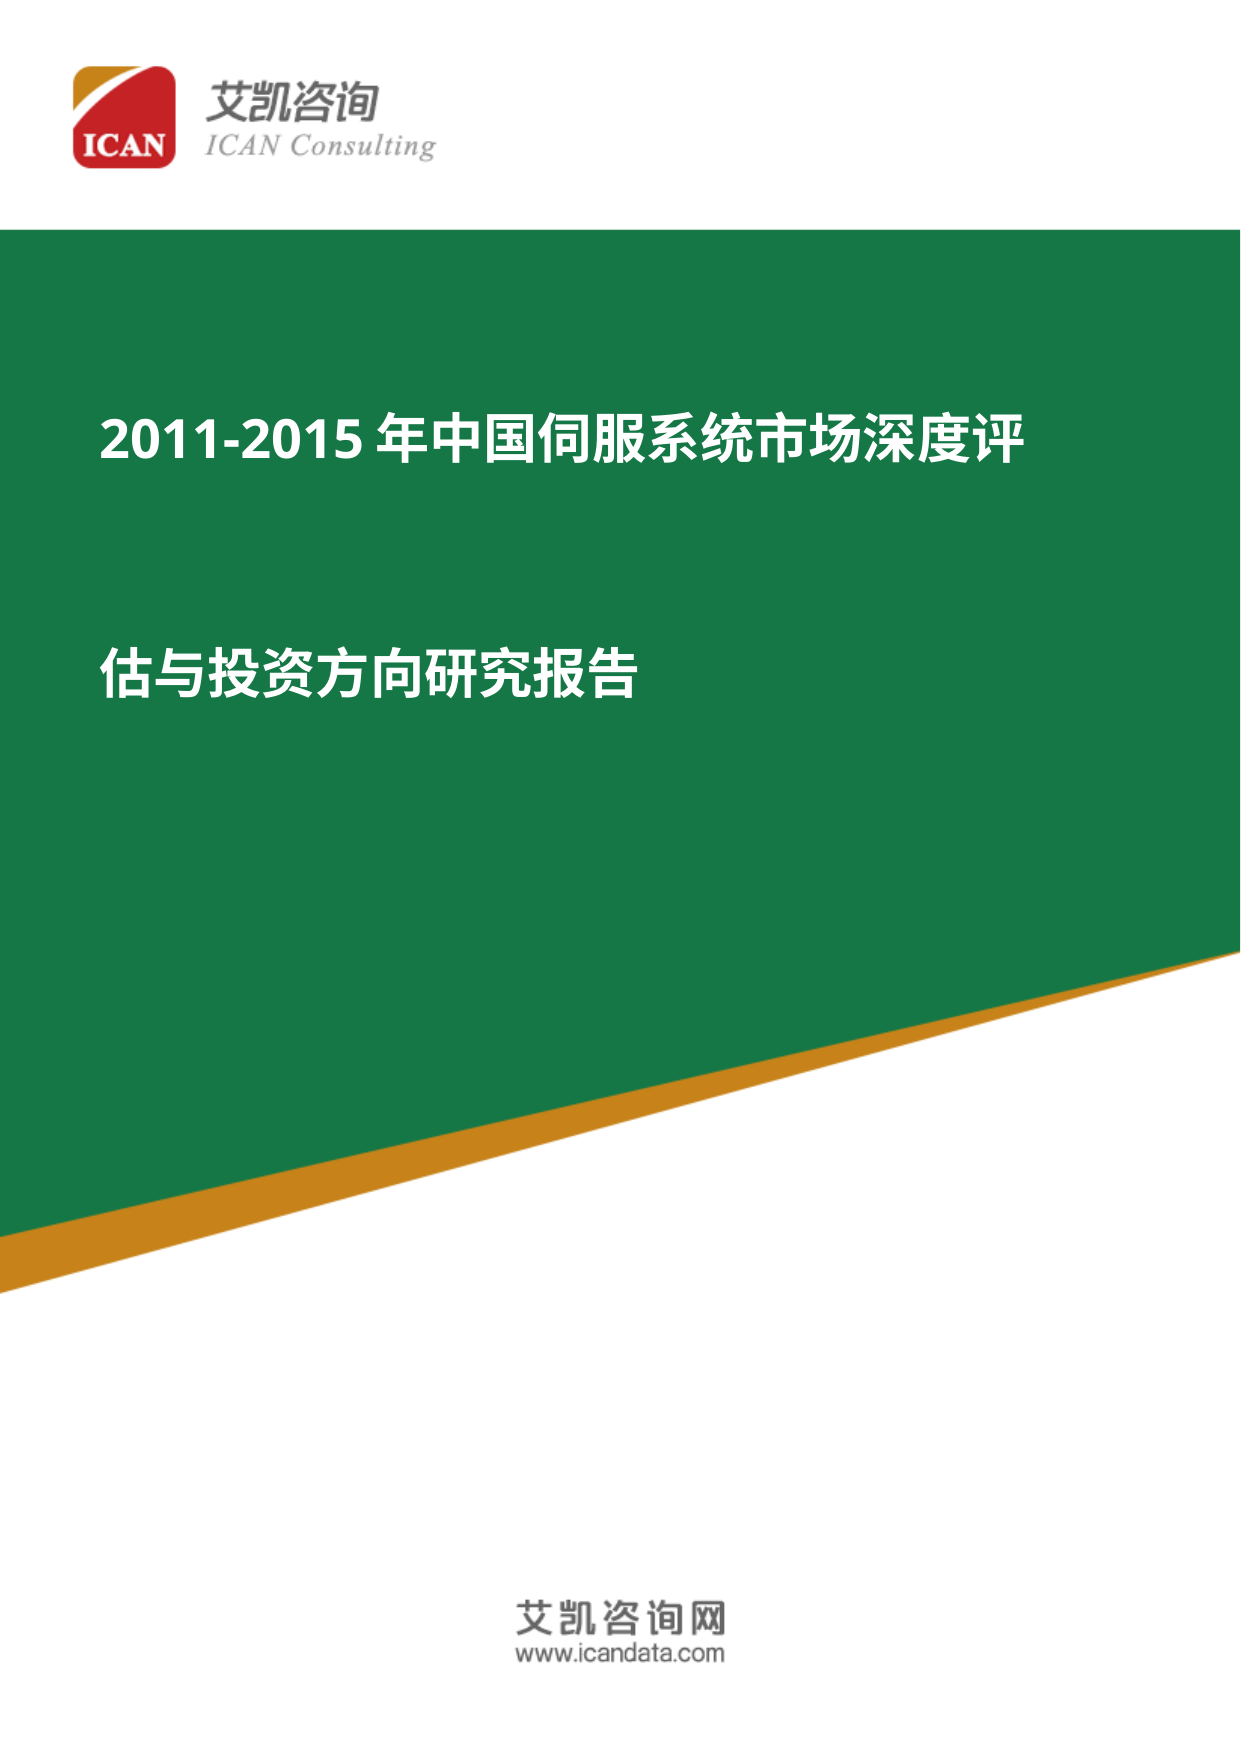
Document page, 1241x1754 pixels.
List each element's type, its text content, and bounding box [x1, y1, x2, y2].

picture [0, 5, 1241, 1754]
subtitle 2011-2015年中国伺服系统市场深度评估与投资方向研究报告 [99, 386, 1053, 718]
